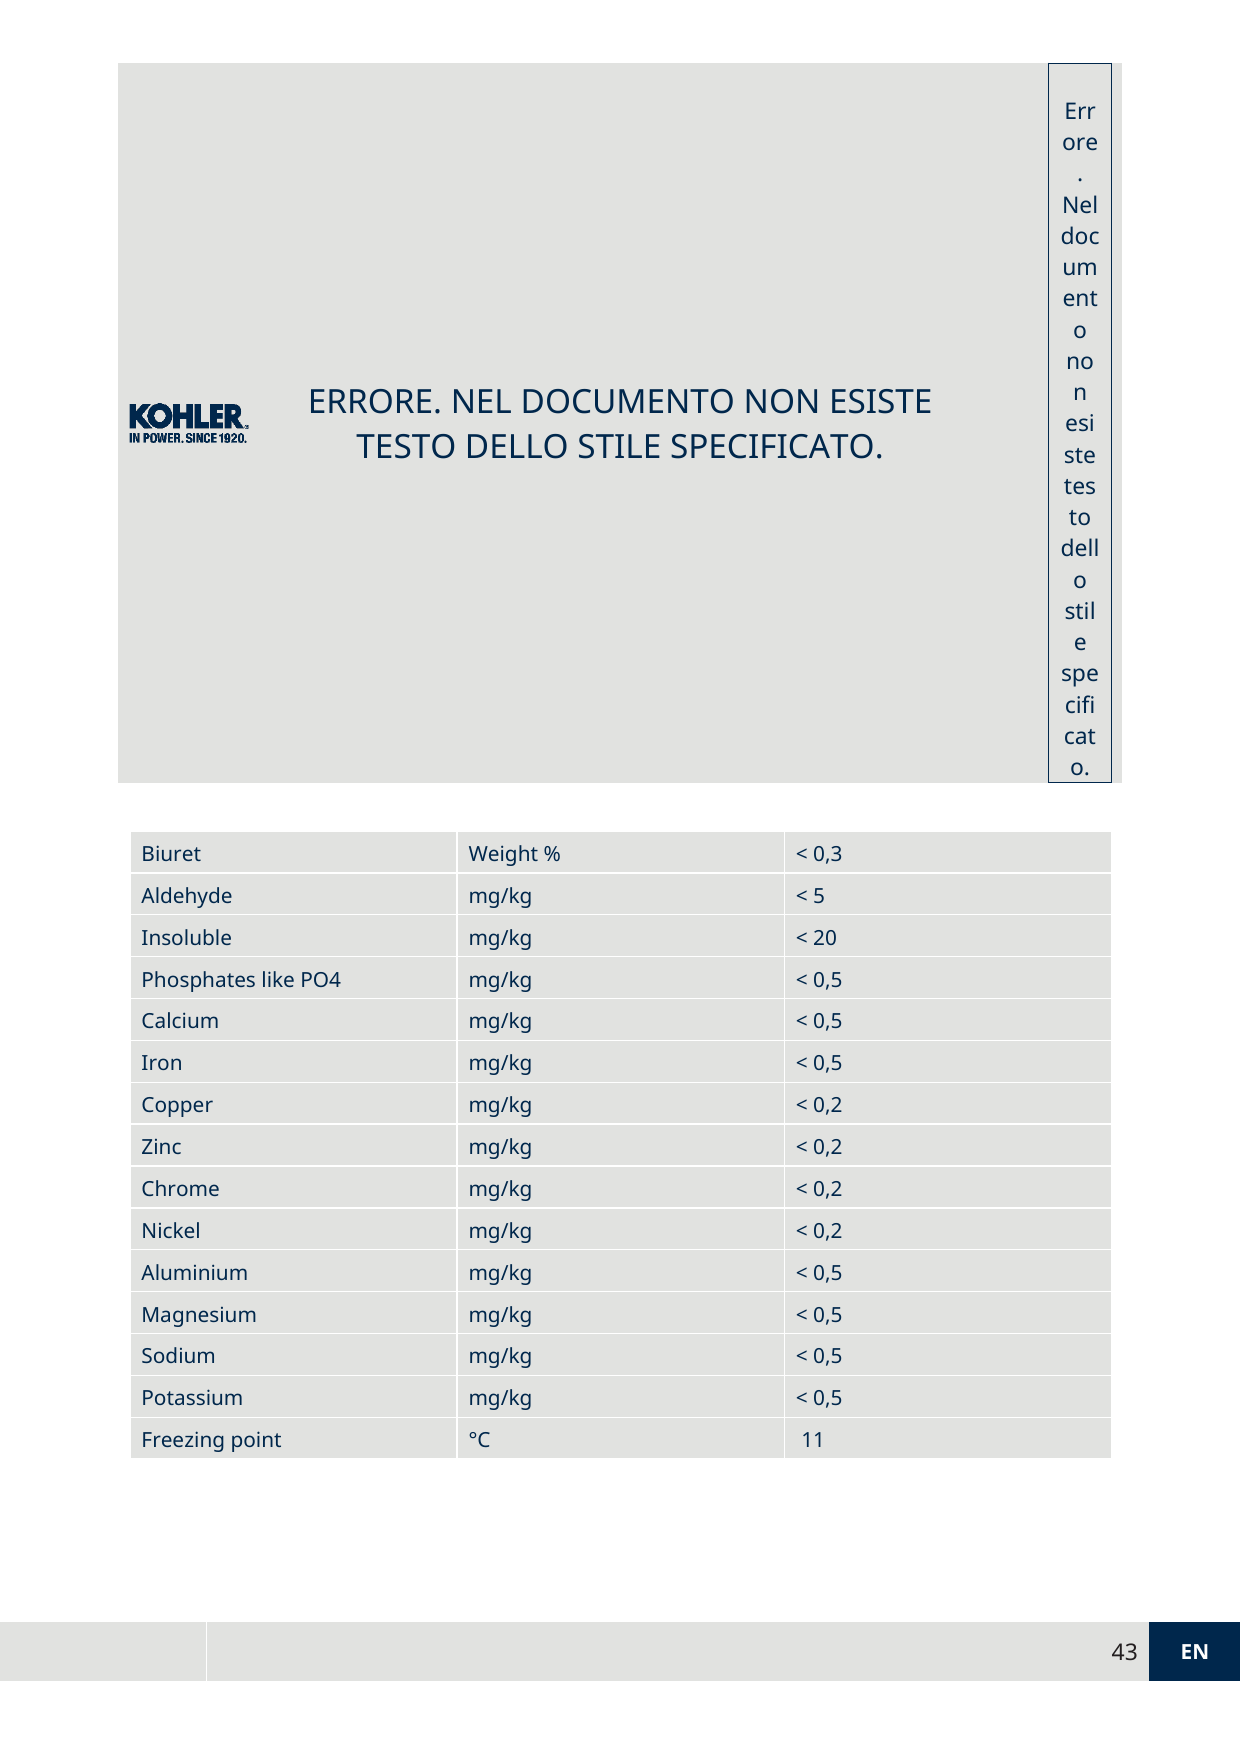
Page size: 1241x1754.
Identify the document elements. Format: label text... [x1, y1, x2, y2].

picture [129, 403, 249, 443]
table_cell 2.5 [118, 815, 1122, 1475]
